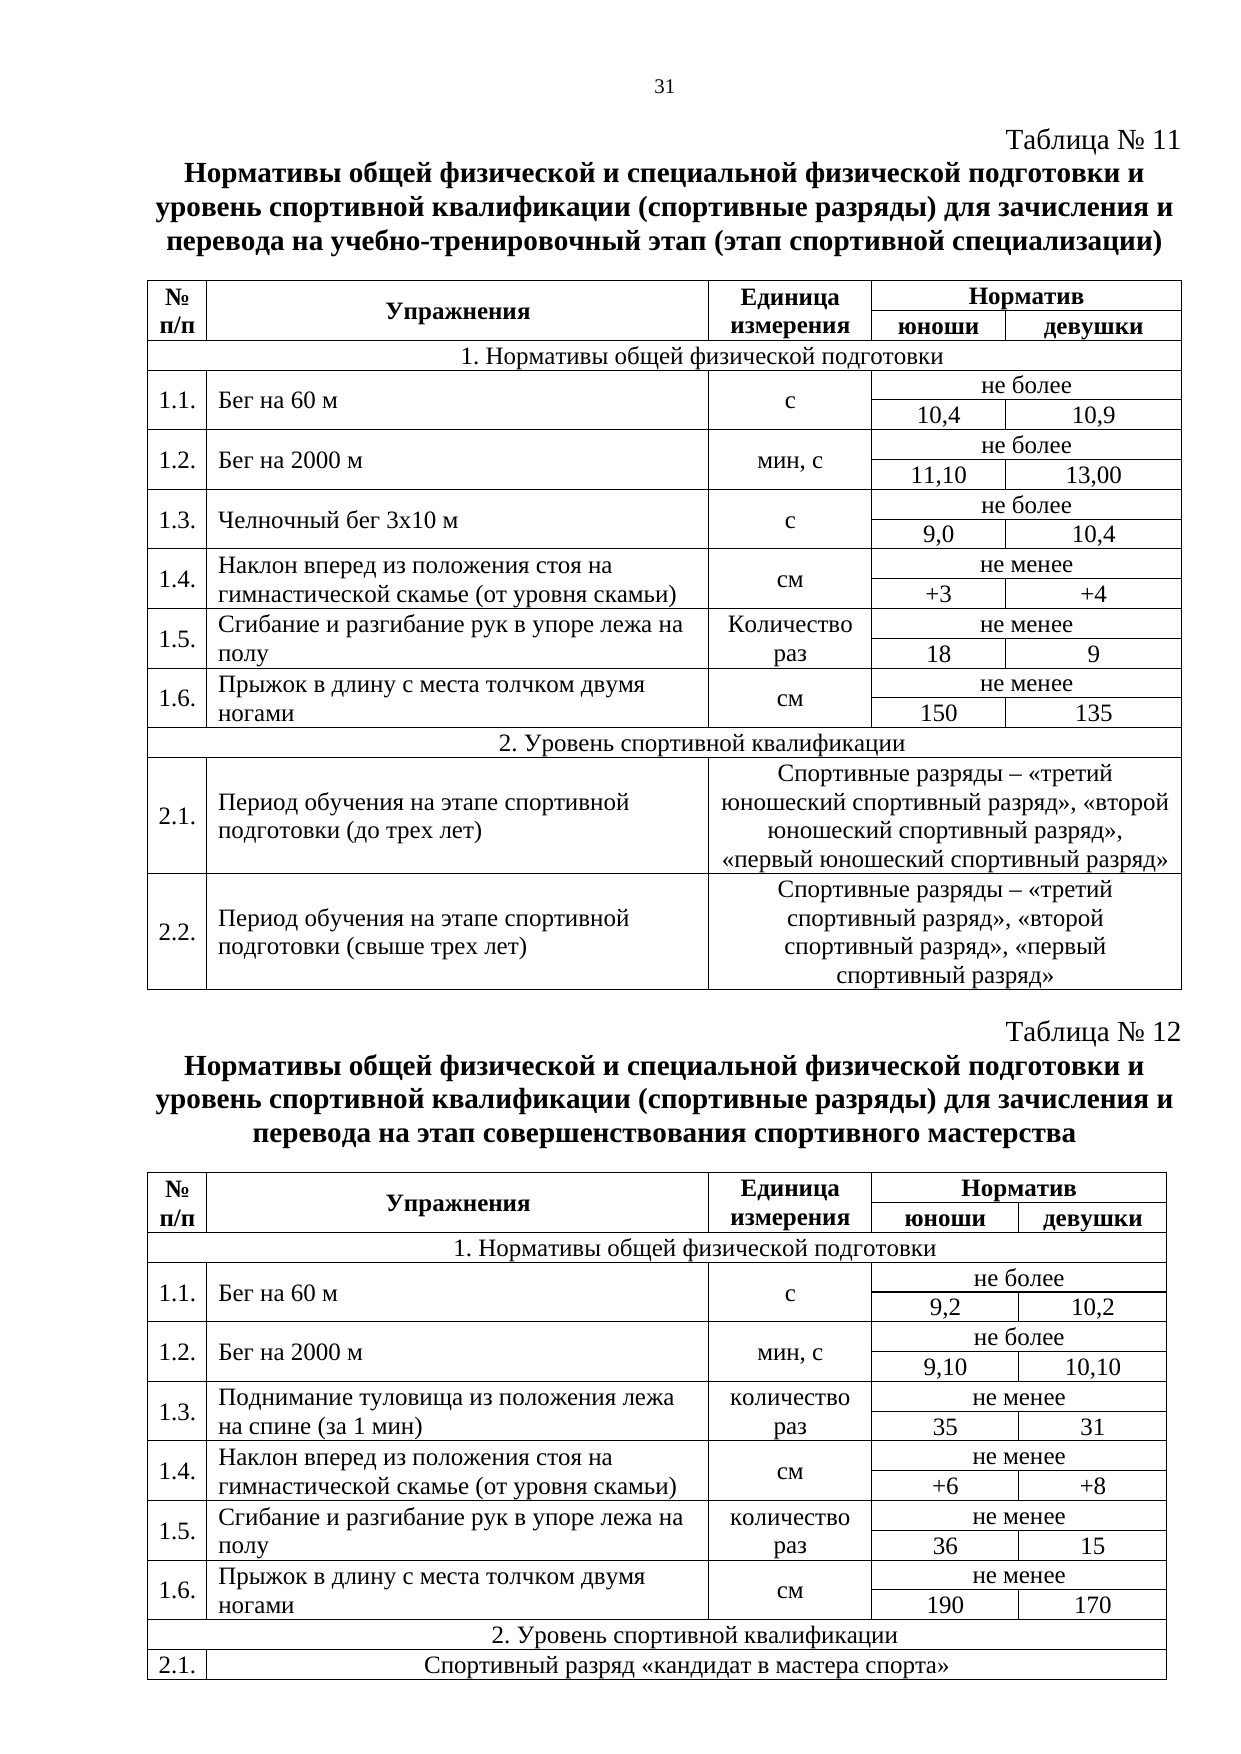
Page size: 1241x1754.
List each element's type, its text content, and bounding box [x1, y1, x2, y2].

table_cell мин, с [709, 430, 871, 489]
table_header Упражнения [207, 1173, 708, 1232]
table_cell Наклон вперед из положения стоя на гимнастической скамье (от уровня скамьи) [207, 1441, 708, 1500]
table_cell 1.5. [148, 1501, 206, 1559]
table_cell Челночный бег 3x10 м [207, 490, 708, 548]
table_cell 1.4. [148, 1441, 206, 1500]
table_cell не более [872, 1263, 1166, 1291]
table_cell 1.1. [148, 1263, 206, 1321]
text Нормативы общей физической и специальной физической подготовки и уровень спортивной квалификации (спортивные разряды) для зачисления и перевода на этап совершенствования спортивного мастерства [148, 1048, 1181, 1172]
table_cell не менее [872, 669, 1181, 697]
table_cell юноши [872, 1203, 1018, 1232]
table_header № п/п [148, 1173, 206, 1232]
table_cell +6 [872, 1471, 1018, 1500]
table_cell +8 [1019, 1471, 1166, 1500]
table_cell 36 [872, 1531, 1018, 1559]
table_cell 2.2. [148, 874, 206, 989]
table_cell Период обучения на этапе спортивной подготовки (до трех лет) [207, 758, 708, 873]
table_cell 10,4 [1006, 520, 1181, 548]
table_cell количество раз [709, 1501, 871, 1559]
table_cell 135 [1006, 698, 1181, 727]
table_cell 1.3. [148, 490, 206, 548]
table_cell см [709, 1441, 871, 1500]
table_header Единица измерения [709, 1173, 871, 1232]
table_cell Прыжок в длину с места толчком двумя ногами [207, 1561, 708, 1619]
table_cell 10,9 [1006, 400, 1181, 429]
table_header Единица измерения [709, 281, 871, 340]
table_cell Бег на 2000 м [207, 430, 708, 489]
table_cell Бег на 60 м [207, 371, 708, 429]
table_cell не менее [872, 1561, 1166, 1589]
text Нормативы общей физической и специальной физической подготовки и уровень спортивной квалификации (спортивные разряды) для зачисления и перевода на учебно-тренировочный этап (этап спортивной специализации) [148, 156, 1181, 256]
table_cell 15 [1019, 1531, 1166, 1559]
table_cell 170 [1019, 1590, 1166, 1619]
text Таблица № 12 [148, 1014, 1181, 1048]
table_cell не менее [872, 609, 1181, 638]
table_cell с [709, 490, 871, 548]
table_cell девушки [1006, 311, 1181, 340]
table_cell 11,10 [872, 460, 1005, 489]
table_cell Наклон вперед из положения стоя на гимнастической скамье (от уровня скамьи) [207, 549, 708, 608]
table_cell Сгибание и разгибание рук в упоре лежа на полу [207, 1501, 708, 1559]
table_cell 10,4 [872, 400, 1005, 429]
table_cell не более [872, 1322, 1166, 1351]
table_cell 1. Нормативы общей физической подготовки [148, 341, 1181, 369]
table_cell 9 [1006, 639, 1181, 667]
table_cell Сгибание и разгибание рук в упоре лежа на полу [207, 609, 708, 667]
table_cell Бег на 60 м [207, 1263, 708, 1321]
table_header Норматив [872, 1173, 1166, 1202]
table_cell 2.1. [148, 1650, 206, 1679]
table_cell 1.4. [148, 549, 206, 608]
table_cell см [709, 1561, 871, 1619]
table_header № п/п [148, 281, 206, 340]
table_cell 2. Уровень спортивной квалификации [148, 728, 1181, 757]
table_cell см [709, 549, 871, 608]
table_cell не менее [872, 1501, 1166, 1530]
table_cell не более [872, 490, 1181, 518]
table_cell 2.1. [148, 758, 206, 873]
table_cell 35 [872, 1412, 1018, 1440]
table_cell 1. Нормативы общей физической подготовки [148, 1233, 1166, 1262]
table_cell с [709, 371, 871, 429]
table_cell 9,2 [872, 1293, 1018, 1321]
table_cell Количество раз [709, 609, 871, 667]
table_cell не менее [872, 549, 1181, 578]
table_cell не более [872, 430, 1181, 459]
table_cell 1.3. [148, 1382, 206, 1440]
table_cell 10,2 [1019, 1293, 1166, 1321]
table_cell Спортивные разряды – «третий спортивный разряд», «второй спортивный разряд», «первый спортивный разряд» [709, 874, 1181, 989]
table_cell 18 [872, 639, 1005, 667]
table_cell мин, с [709, 1322, 871, 1381]
table_cell Прыжок в длину с места толчком двумя ногами [207, 669, 708, 727]
table_cell 1.2. [148, 1322, 206, 1381]
table_cell не менее [872, 1441, 1166, 1470]
table_cell 1.6. [148, 669, 206, 727]
table_cell Бег на 2000 м [207, 1322, 708, 1381]
table_cell 13,00 [1006, 460, 1181, 489]
table_cell с [709, 1263, 871, 1321]
table_cell Период обучения на этапе спортивной подготовки (свыше трех лет) [207, 874, 708, 989]
table_cell количество раз [709, 1382, 871, 1440]
table_cell девушки [1019, 1203, 1166, 1232]
table_header Упражнения [207, 281, 708, 340]
table_cell 31 [1019, 1412, 1166, 1440]
table_cell 9,0 [872, 520, 1005, 548]
table_cell 1.6. [148, 1561, 206, 1619]
table_cell юноши [872, 311, 1005, 340]
table_cell Поднимание туловища из положения лежа на спине (за 1 мин) [207, 1382, 708, 1440]
table_cell +3 [872, 579, 1005, 608]
table_cell см [709, 669, 871, 727]
table_cell 190 [872, 1590, 1018, 1619]
table_cell 10,10 [1019, 1352, 1166, 1381]
table_cell 1.1. [148, 371, 206, 429]
table_cell 2. Уровень спортивной квалификации [148, 1620, 1166, 1649]
table_cell не более [872, 371, 1181, 399]
table_cell 1.2. [148, 430, 206, 489]
text Таблица № 11 [148, 122, 1181, 156]
table_cell 1.5. [148, 609, 206, 667]
table_cell Спортивный разряд «кандидат в мастера спорта» [207, 1650, 1166, 1679]
table_header Норматив [872, 281, 1181, 310]
table_cell +4 [1006, 579, 1181, 608]
table_cell Спортивные разряды – «третий юношеский спортивный разряд», «второй юношеский спортивный разряд», «первый юношеский спортивный разряд» [709, 758, 1181, 873]
table_cell 9,10 [872, 1352, 1018, 1381]
table_cell не менее [872, 1382, 1166, 1411]
table_cell 150 [872, 698, 1005, 727]
